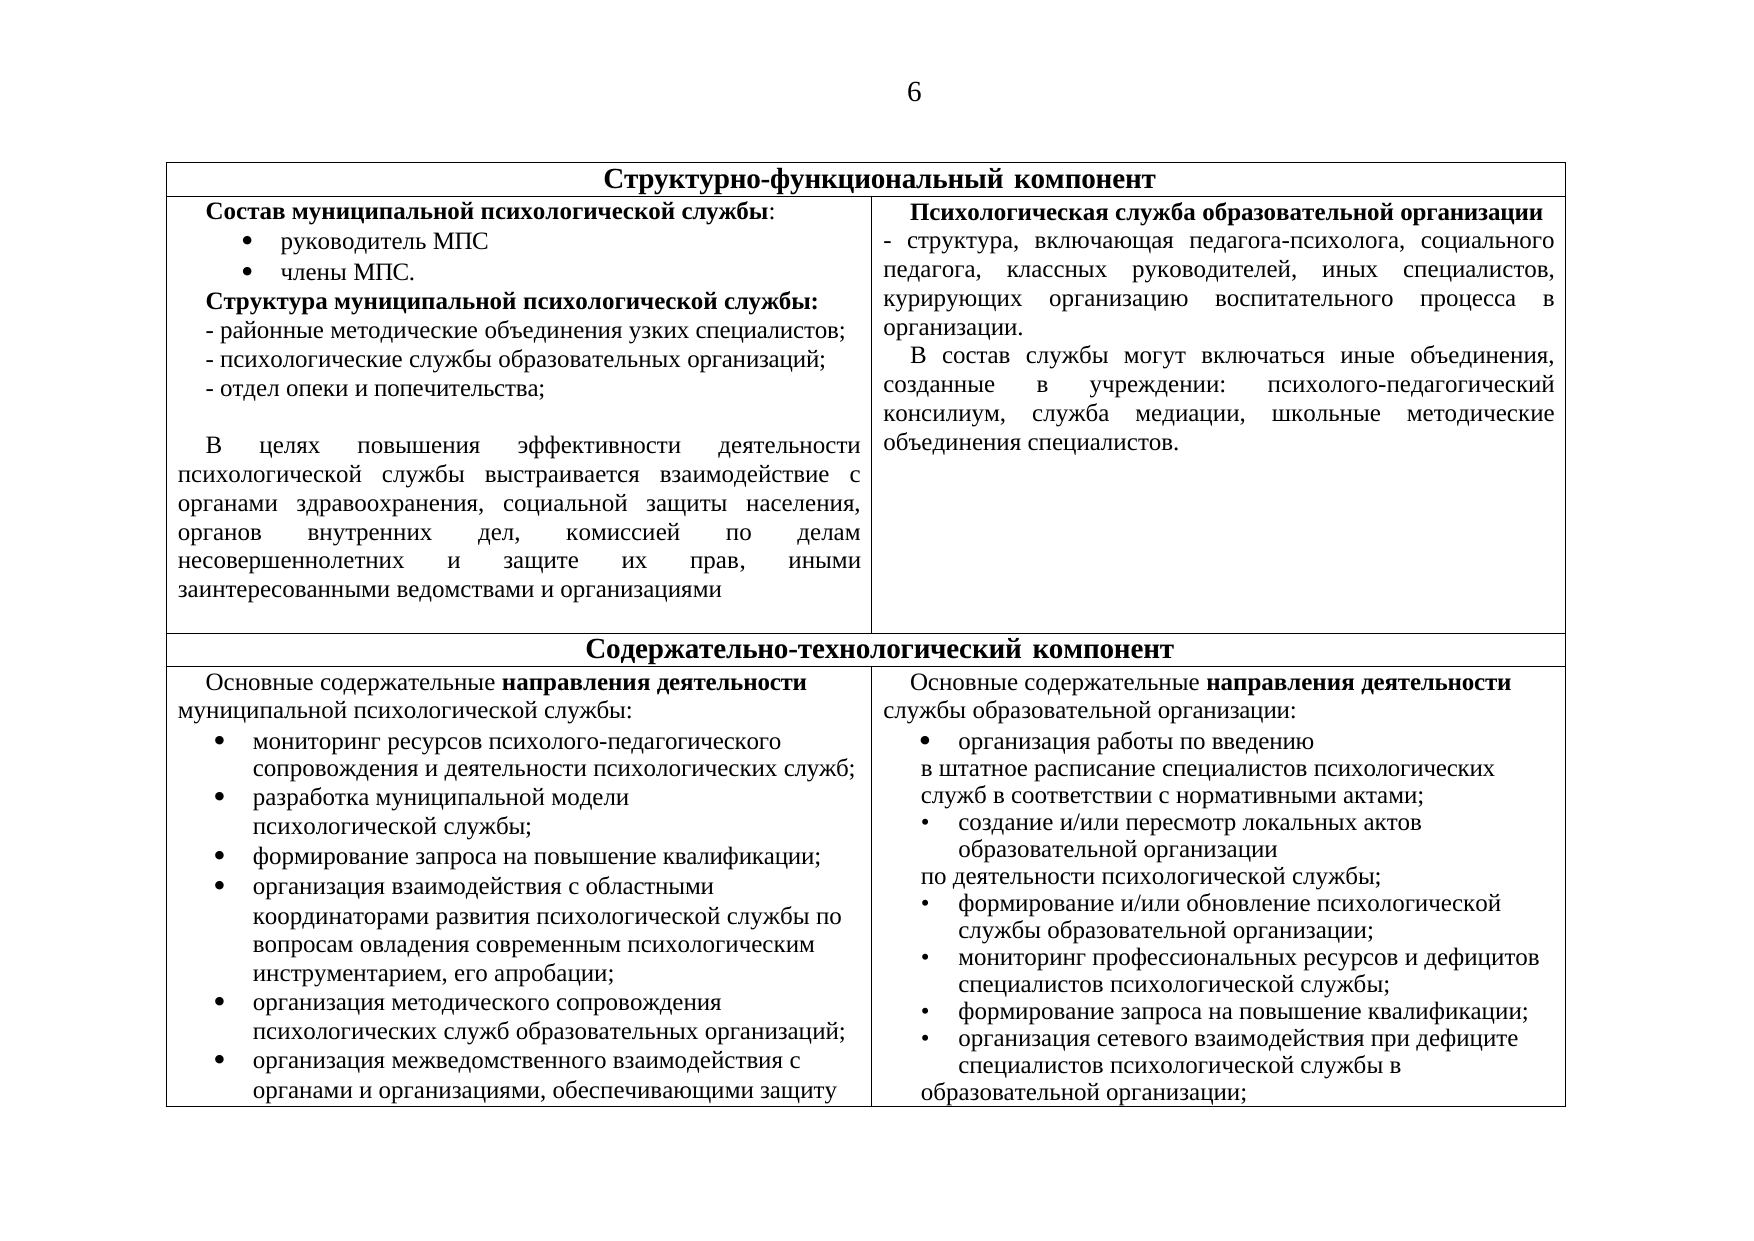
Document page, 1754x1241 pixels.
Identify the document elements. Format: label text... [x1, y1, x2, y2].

table_cell Состав муниципальной психологической службы: руководитель МПС члены МПС. Структура муниципальной психологической службы: районные методические объединения узких специалистов; психологические службы образовательных организаций; отдел опеки и попечительства; В целях повышения эффективности деятельности психологической службы выстраивается взаимодействие с органами здравоохранения, социальной защиты населения, органов внутренних дел, комиссией по делам несовершеннолетних и защите их прав, иными заинтересованными ведомствами и организациями [167, 197, 871, 633]
table_cell Психологическая служба образовательной организации - структура, включающая педагога-психолога, социального педагога, классных руководителей, иных специалистов, курирующих организацию воспитательного процесса в организации. В состав службы могут включаться иные объединения, созданные в учреждении: психолого-педагогический консилиум, служба медиации, школьные методические объединения специалистов. [872, 197, 1565, 633]
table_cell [872, 667, 1565, 1106]
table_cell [167, 667, 871, 1106]
table_header Структурно-функциональный компонент [167, 163, 1565, 196]
table_cell Содержательно-технологический компонент [167, 634, 1565, 666]
